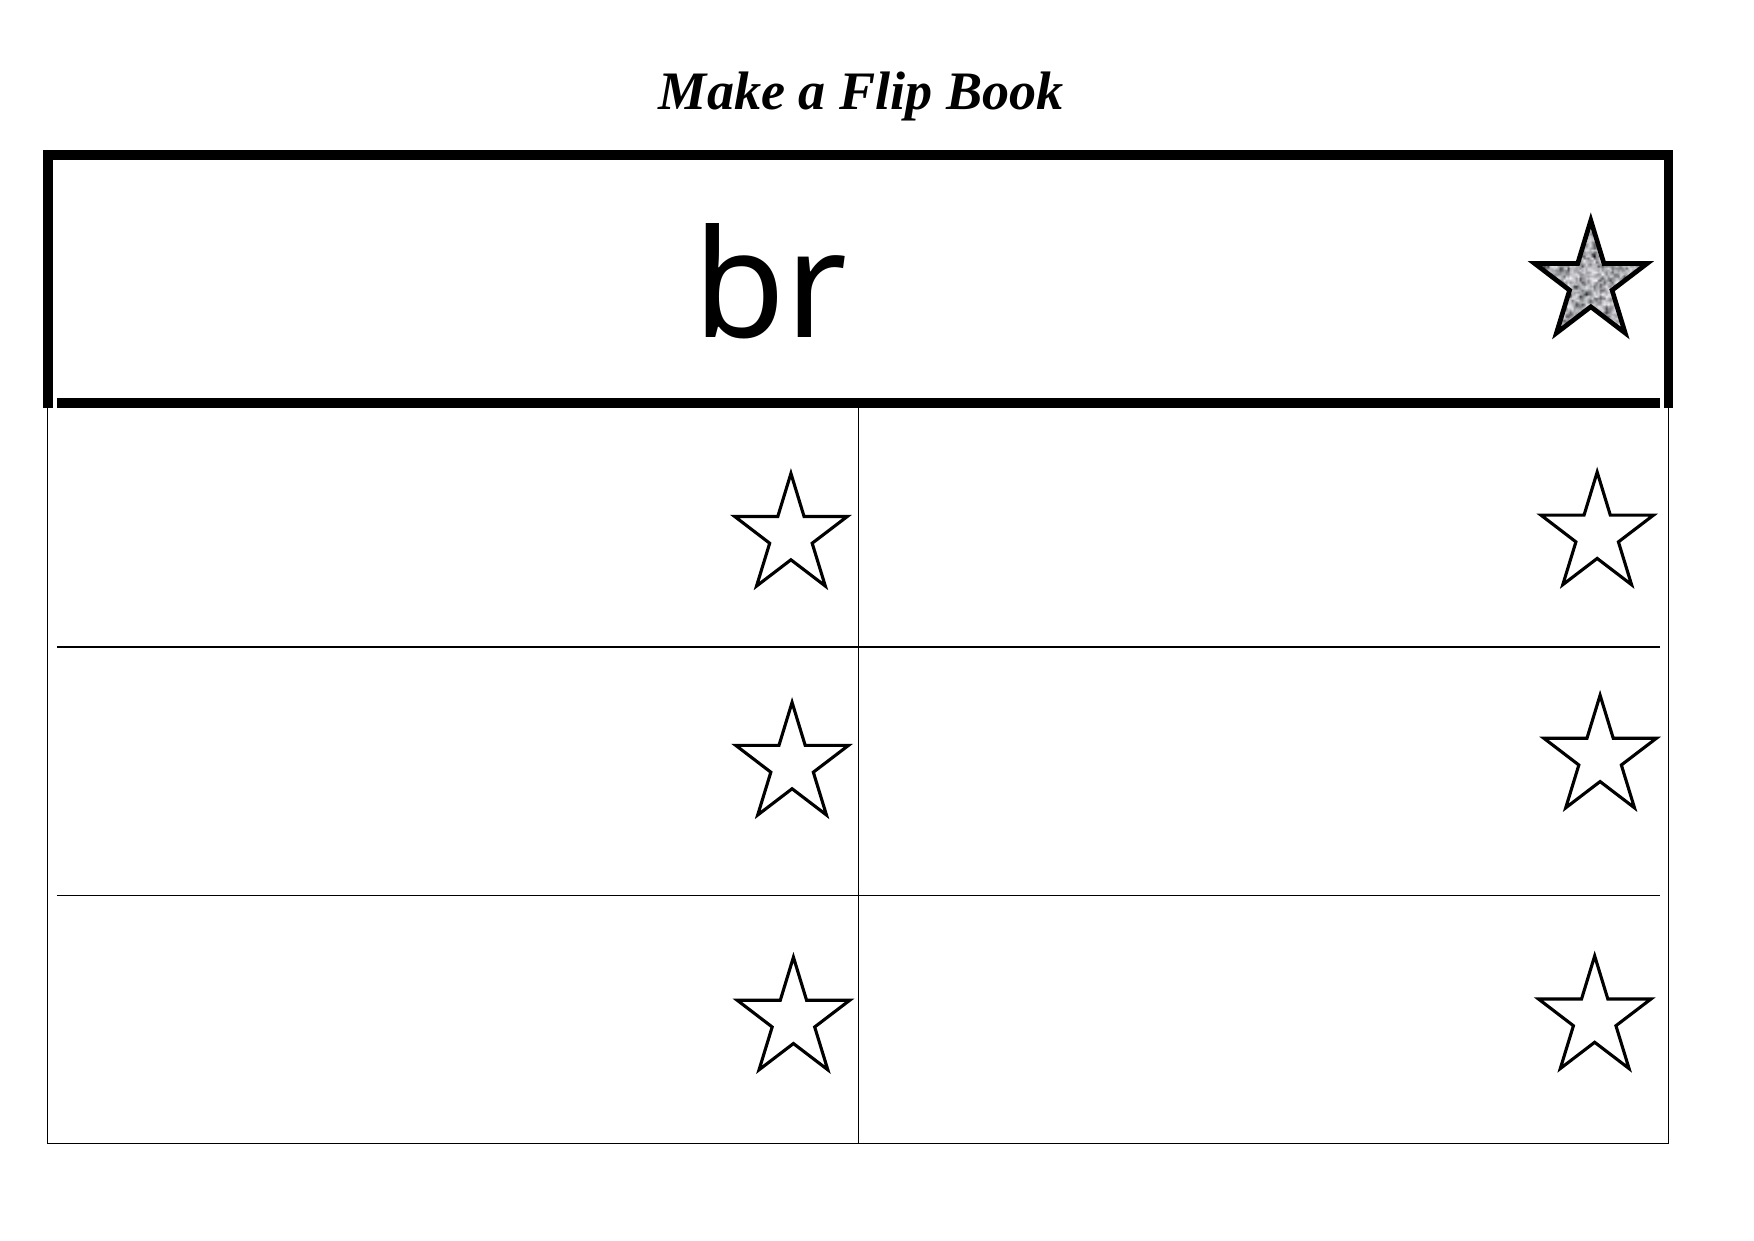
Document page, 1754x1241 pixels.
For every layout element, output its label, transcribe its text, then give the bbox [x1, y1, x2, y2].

text Make a Flip Book [59, 59, 1663, 121]
table_cell [859, 646, 1668, 894]
table_cell [48, 895, 858, 1143]
table_cell [48, 398, 858, 646]
table_header br [53, 160, 858, 398]
table_header [858, 160, 1664, 398]
table_cell [48, 646, 858, 894]
table_cell [859, 895, 1668, 1143]
table_cell [859, 398, 1668, 646]
picture [1544, 232, 1638, 325]
